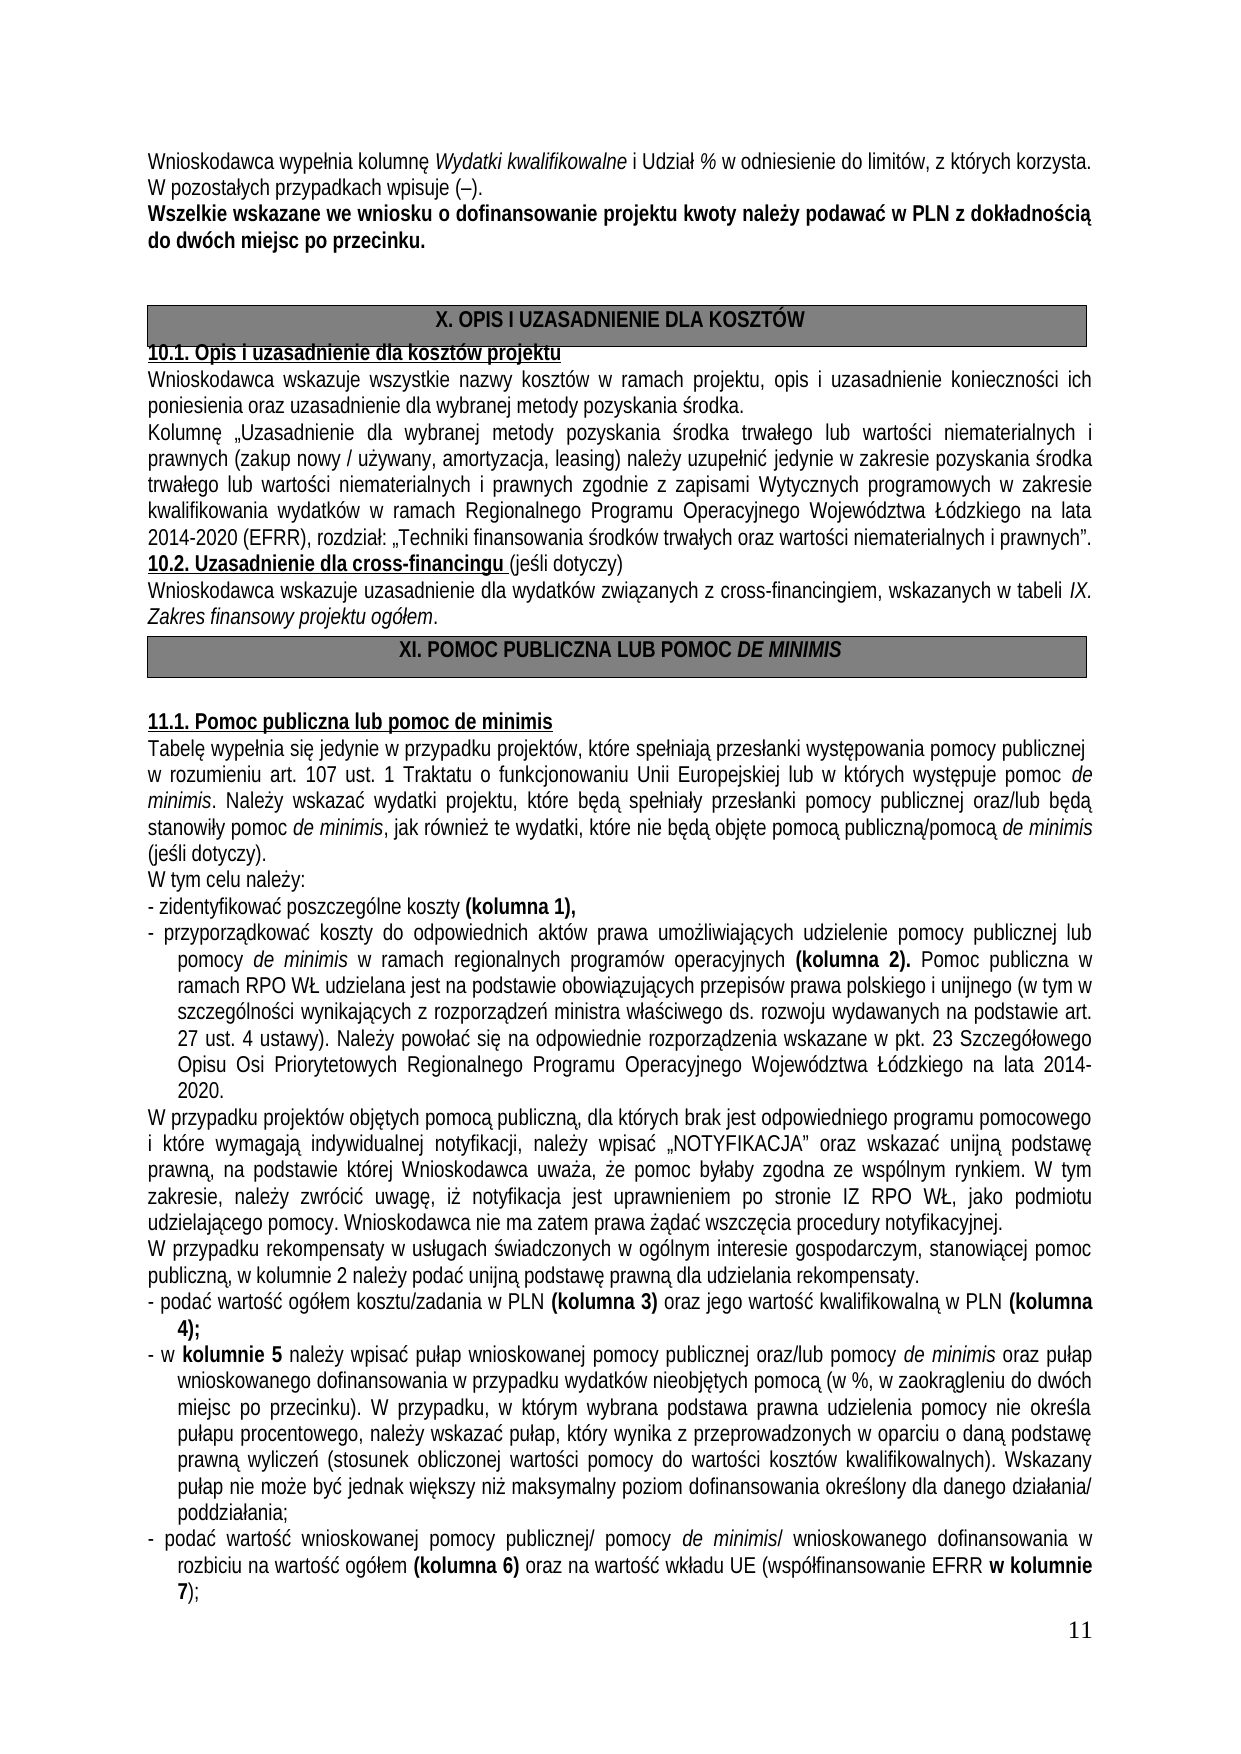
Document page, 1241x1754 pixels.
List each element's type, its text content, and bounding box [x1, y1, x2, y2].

text - podać wartość wnioskowanej pomocy publicznej/ pomocy de minimis/ wnioskowanego dofinansowania w rozbiciu na wartość ogółem (kolumna 6) oraz na wartość wkładu UE (współfinansowanie EFRR w kolumnie 7); [148, 1525, 1092, 1604]
text Tabelę wypełnia się jedynie w przypadku projektów, które spełniają przesłanki występowania pomocy publicznej w rozumieniu art. 107 ust. 1 Traktatu o funkcjonowaniu Unii Europejskiej lub w których występuje pomoc de minimis. Należy wskazać wydatki projektu, które będą spełniały przesłanki pomocy publicznej oraz/lub będą stanowiły pomoc de minimis, jak również te wydatki, które nie będą objęte pomocą publiczną/pomocą de minimis (jeśli dotyczy). [148, 735, 1092, 866]
text - przyporządkować koszty do odpowiednich aktów prawa umożliwiających udzielenie pomocy publicznej lub pomocy de minimis w ramach regionalnych programów operacyjnych (kolumna 2). Pomoc publiczna w ramach RPO WŁ udzielana jest na podstawie obowiązujących przepisów prawa polskiego i unijnego (w tym w szczególności wynikających z rozporządzeń ministra właściwego ds. rozwoju wydawanych na podstawie art. 27 ust. 4 ustawy). Należy powołać się na odpowiednie rozporządzenia wskazane w pkt. 23 Szczegółowego Opisu Osi Priorytetowych Regionalnego Programu Operacyjnego Województwa Łódzkiego na lata 2014-2020. [148, 919, 1092, 1104]
text 10.1. Opis i uzasadnienie dla kosztów projektu [148, 339, 1092, 366]
text - w kolumnie 5 należy wpisać pułap wnioskowanej pomocy publicznej oraz/lub pomocy de minimis oraz pułap wnioskowanego dofinansowania w przypadku wydatków nieobjętych pomocą (w %, w zaokrągleniu do dwóch miejsc po przecinku). W przypadku, w którym wybrana podstawa prawna udzielenia pomocy nie określa pułapu procentowego, należy wskazać pułap, który wynika z przeprowadzonych w oparciu o daną podstawę prawną wyliczeń (stosunek obliczonej wartości pomocy do wartości kosztów kwalifikowalnych). Wskazany pułap nie może być jednak większy niż maksymalny poziom dofinansowania określony dla danego działania/ poddziałania; [148, 1341, 1092, 1525]
text W przypadku rekompensaty w usługach świadczonych w ogólnym interesie gospodarczym, stanowiącej pomoc publiczną, w kolumnie 2 należy podać unijną podstawę prawną dla udzielania rekompensaty. [148, 1235, 1092, 1288]
text W przypadku projektów objętych pomocą publiczną, dla których brak jest odpowiedniego programu pomocowego i które wymagają indywidualnej notyfikacji, należy wpisać „NOTYFIKACJA” oraz wskazać unijną podstawę prawną, na podstawie której Wnioskodawca uważa, że pomoc byłaby zgodna ze wspólnym rynkiem. W tym zakresie, należy zwrócić uwagę, iż notyfikacja jest uprawnieniem po stronie IZ RPO WŁ, jako podmiotu udzielającego pomocy. Wnioskodawca nie ma zatem prawa żądać wszczęcia procedury notyfikacyjnej. [148, 1104, 1092, 1235]
text XI. POMOC PUBLICZNA LUB POMOC DE MINIMIS [148, 636, 1092, 663]
text Wnioskodawca wypełnia kolumnę Wydatki kwalifikowalne i Udział % w odniesienie do limitów, z których korzysta. W pozostałych przypadkach wpisuje (–). [148, 148, 1092, 200]
text X. OPIS I UZASADNIENIE DLA KOSZTÓW [148, 306, 1092, 332]
text Wszelkie wskazane we wniosku o dofinansowanie projektu kwoty należy podawać w PLN z dokładnością do dwóch miejsc po przecinku. [148, 200, 1092, 253]
text 11.1. Pomoc publiczna lub pomoc de minimis [148, 708, 1092, 735]
text Wnioskodawca wskazuje uzasadnienie dla wydatków związanych z cross-financingiem, wskazanych w tabeli IX. Zakres finansowy projektu ogółem. [148, 577, 1092, 629]
text 10.2. Uzasadnienie dla cross-financingu (jeśli dotyczy) [148, 550, 1092, 577]
text - podać wartość ogółem kosztu/zadania w PLN (kolumna 3) oraz jego wartość kwalifikowalną w PLN (kolumna 4); [148, 1288, 1092, 1341]
text Wnioskodawca wskazuje wszystkie nazwy kosztów w ramach projektu, opis i uzasadnienie konieczności ich poniesienia oraz uzasadnienie dla wybranej metody pozyskania środka. [148, 366, 1092, 418]
text - zidentyfikować poszczególne koszty (kolumna 1), [148, 893, 1092, 919]
text W tym celu należy: [148, 866, 1092, 893]
text Kolumnę „Uzasadnienie dla wybranej metody pozyskania środka trwałego lub wartości niematerialnych i prawnych (zakup nowy / używany, amortyzacja, leasing) należy uzupełnić jedynie w zakresie pozyskania środka trwałego lub wartości niematerialnych i prawnych zgodnie z zapisami Wytycznych programowych w zakresie kwalifikowania wydatków w ramach Regionalnego Programu Operacyjnego Województwa Łódzkiego na lata 2014-2020 (EFRR), rozdział: „Techniki finansowania środków trwałych oraz wartości niematerialnych i prawnych”. [148, 418, 1092, 550]
